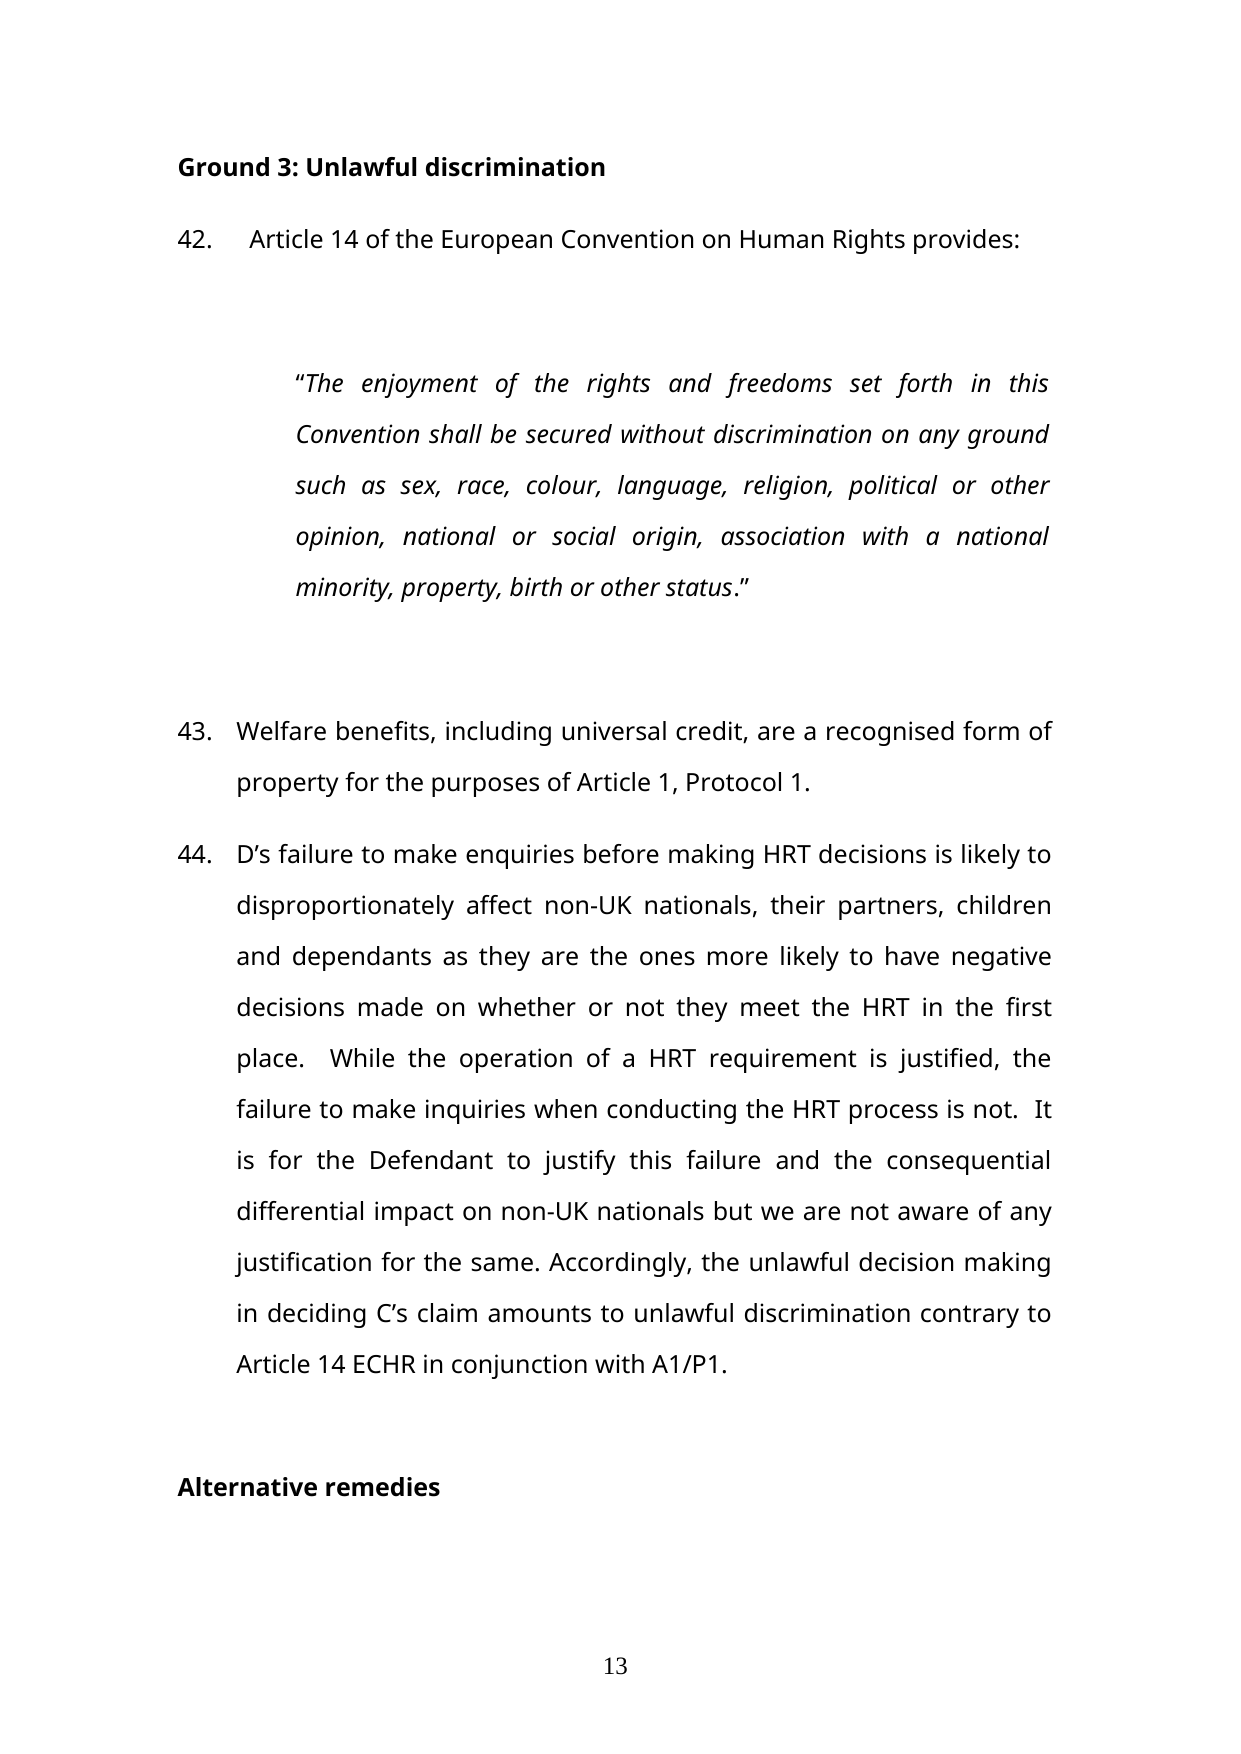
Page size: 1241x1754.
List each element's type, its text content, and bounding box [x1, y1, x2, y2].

list Article 14 of the European Convention on Human Rights provides: [177, 222, 1053, 256]
text Alternative remedies [177, 1470, 1053, 1504]
list D’s failure to make enquiries before making HRT decisions is likely to disproportionately affect non-UK nationals, their partners, children and dependants as they are the ones more likely to have negative decisions made on whether or not they meet the HRT in the first place. While the operation of a HRT requirement is justified, the failure to make inquiries when conducting the HRT process is not. It is for the Defendant to justify this failure and the consequential differential impact on non-UK nationals but we are not aware of any justification for the same. Accordingly, the unlawful decision making in deciding C’s claim amounts to unlawful discrimination contrary to Article 14 ECHR in conjunction with A1/P1. [177, 836, 1053, 1381]
text Ground 3: Unlawful discrimination [177, 150, 1053, 184]
text “The enjoyment of the rights and freedoms set forth in this Convention shall be secured without discrimination on any ground such as sex, race, colour, language, religion, political or other opinion, national or social origin, association with a national minority, property, birth or other status.” [295, 366, 1053, 604]
list Welfare benefits, including universal credit, are a recognised form of property for the purposes of Article 1, Protocol 1. [177, 713, 1053, 799]
